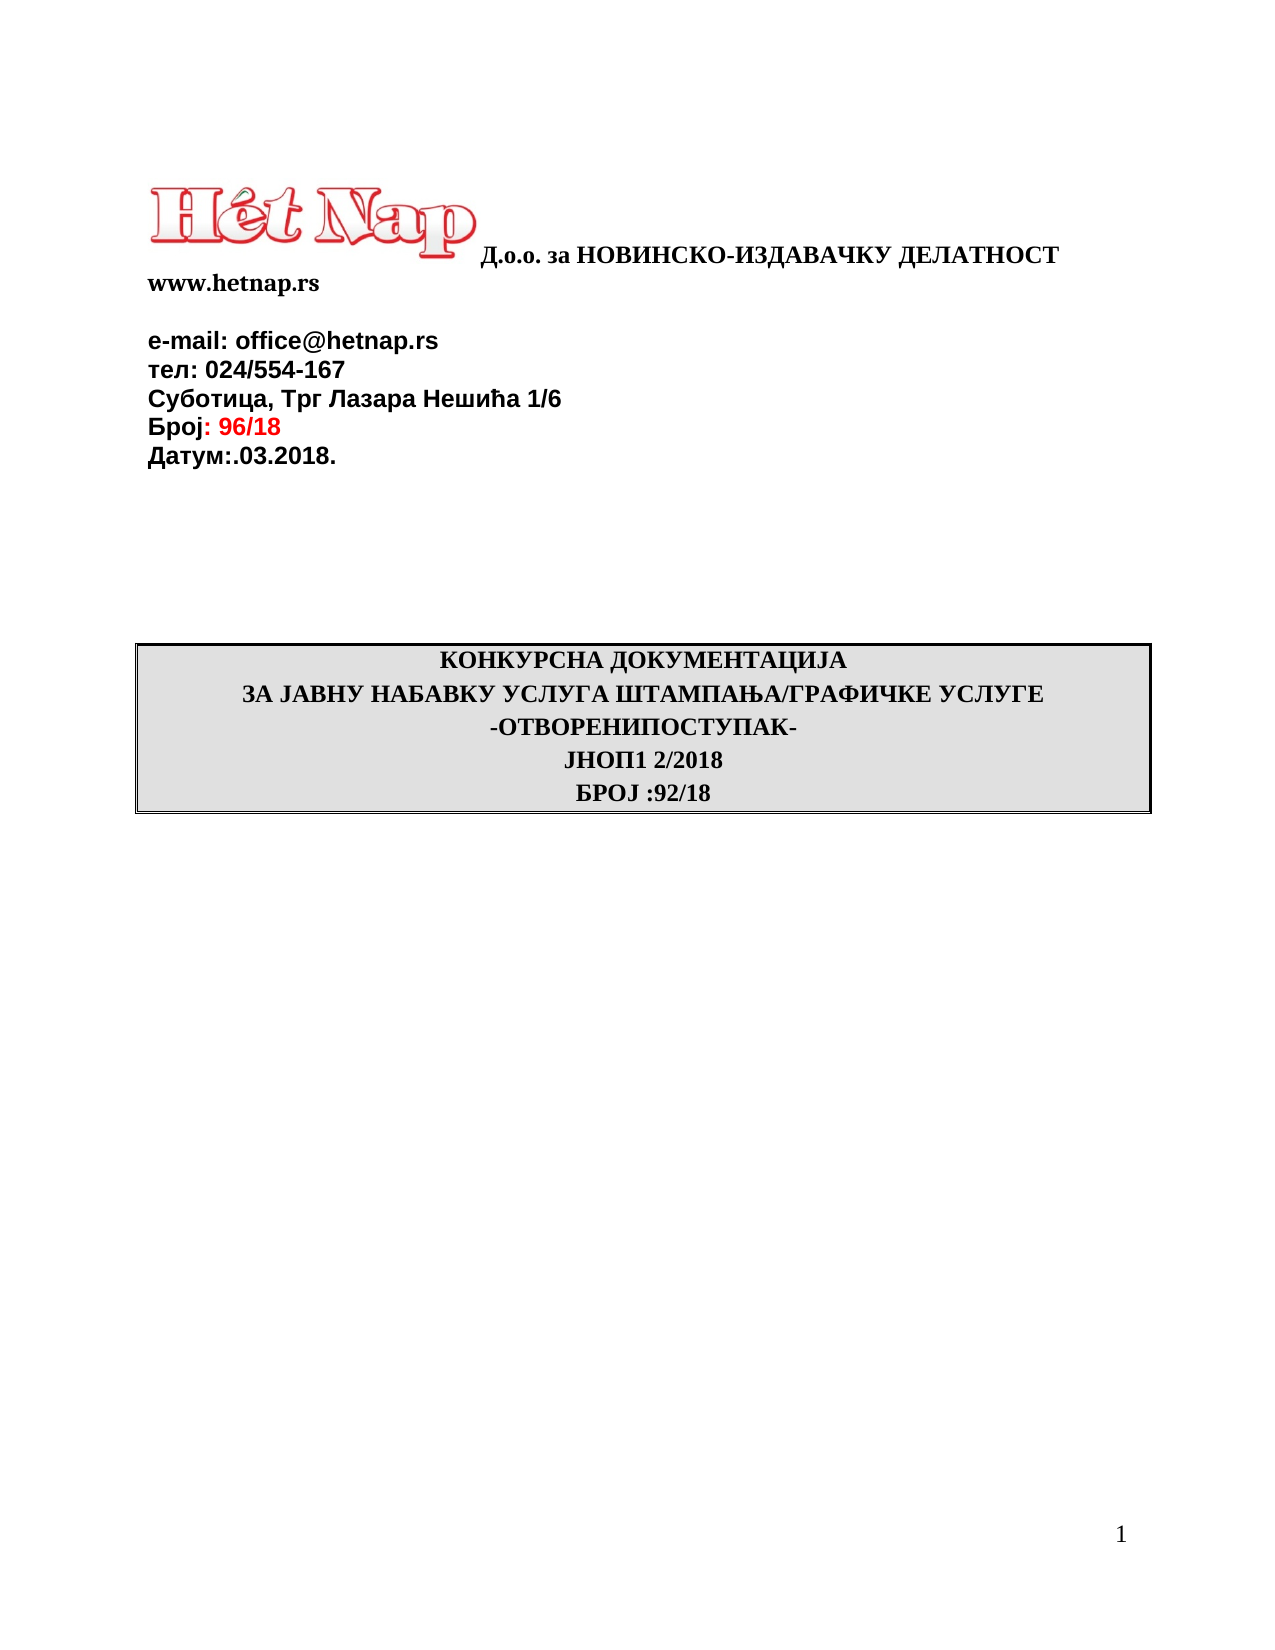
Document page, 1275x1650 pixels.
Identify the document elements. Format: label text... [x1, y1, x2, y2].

text Број: 96/18 [148, 412, 1127, 441]
picture [147, 178, 481, 264]
table_header КОНКУРСНА ДОКУМЕНТАЦИЈА ЗА ЈАВНУ НАБАВКУ УСЛУГА ШТАМПАЊА/ГРАФИЧКЕ УСЛУГЕ -ОТВОРЕНИПОСТУПАК- ЈНОП1 2/2018 БРОЈ :92/18 [138, 646, 1149, 811]
text Суботица, Трг Лазара Нешића 1/6 [148, 384, 1127, 412]
text www.hetnap.rs [148, 269, 1127, 297]
text e-mail: office@hetnap.rs [148, 326, 1127, 355]
text Датум:.03.2018. [148, 441, 1127, 470]
text тел: 024/554-167 [148, 355, 1127, 384]
